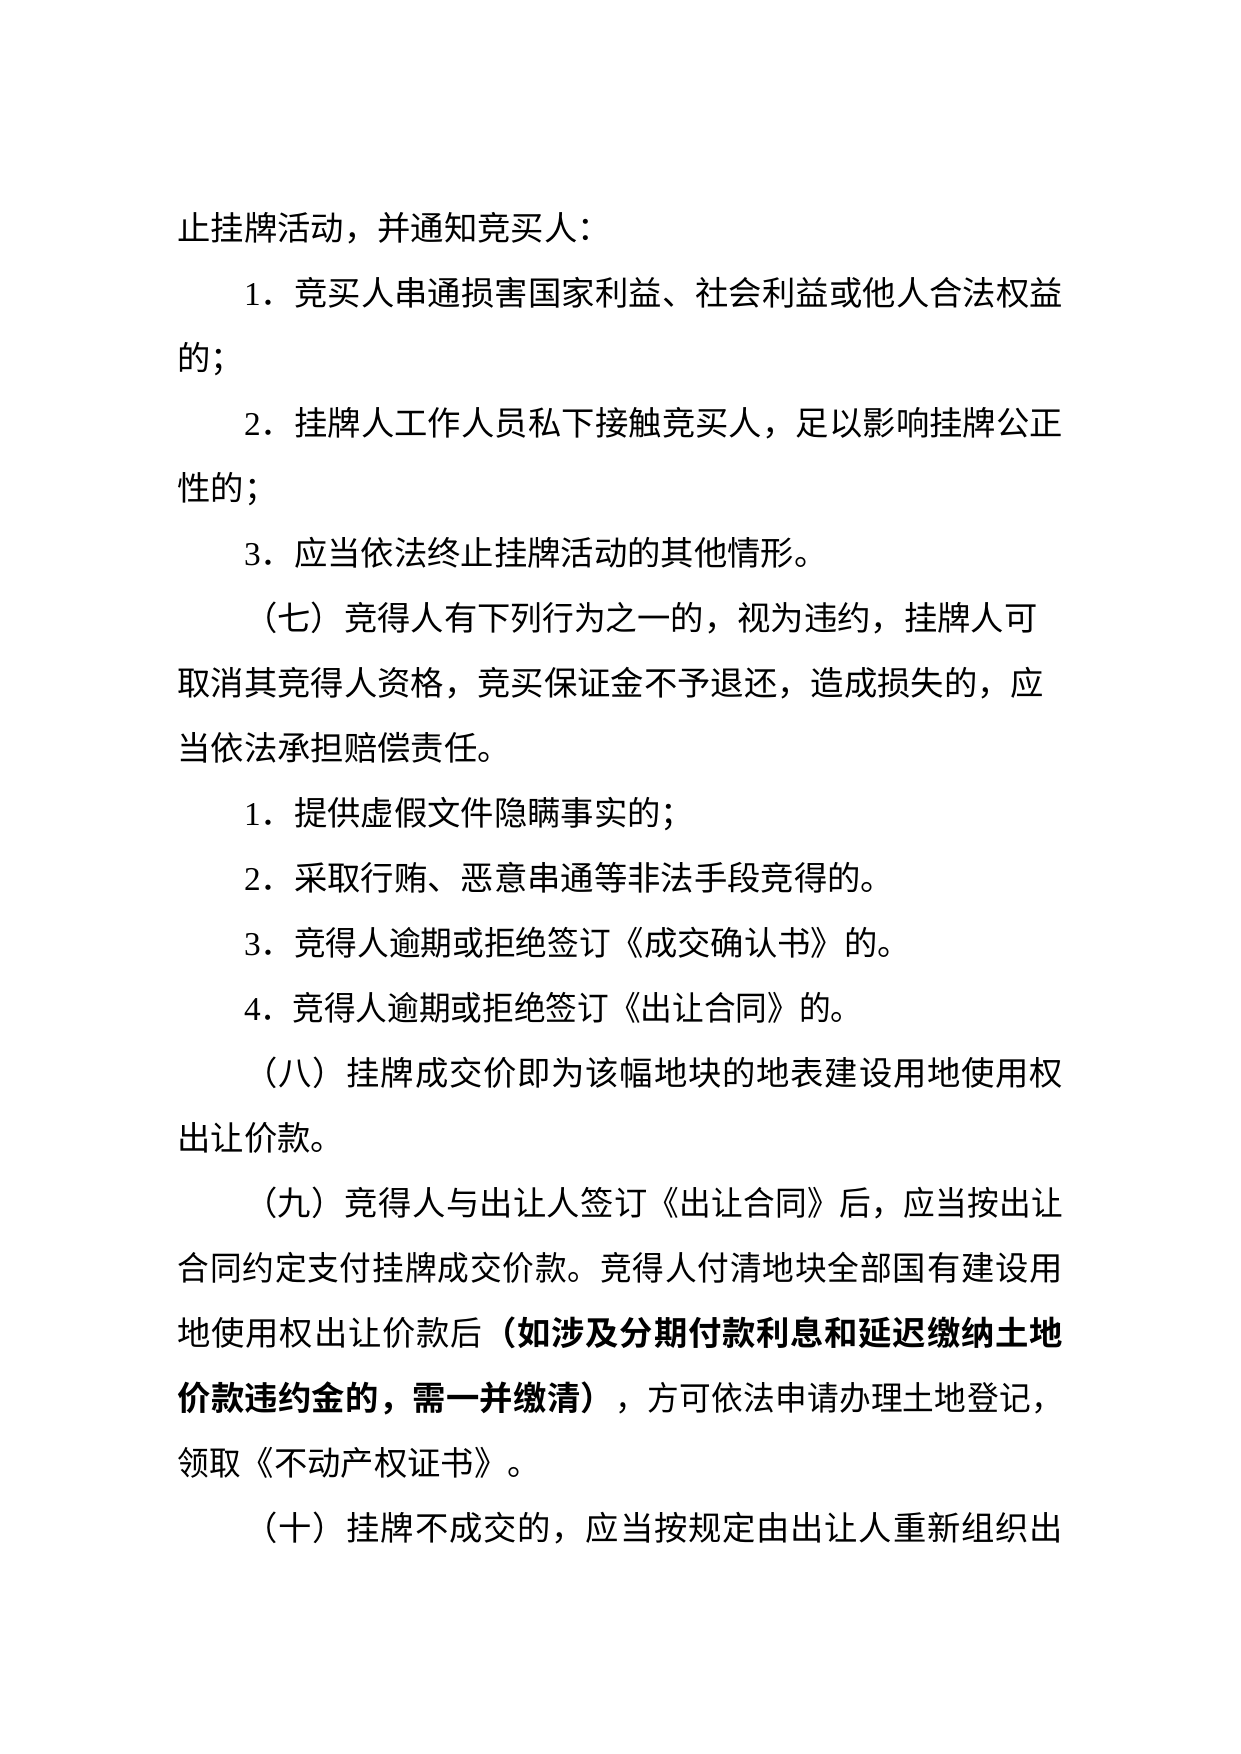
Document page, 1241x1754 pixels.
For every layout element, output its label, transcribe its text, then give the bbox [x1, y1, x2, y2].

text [177, 1493, 1063, 1558]
text 3．竞得人逾期或拒绝签订《成交确认书》的。 [177, 908, 1063, 973]
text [177, 193, 1063, 258]
text 2．采取行贿、恶意串通等非法手段竞得的。 [177, 843, 1063, 908]
text 2．挂牌人工作人员私下接触竞买人，足以影响挂牌公正性的； [177, 388, 1063, 518]
text （九）竞得人与出让人签订《出让合同》后，应当按出让合同约定支付挂牌成交价款。竞得人付清地块全部国有建设用地使用权出让价款后（如涉及分期付款利息和延迟缴纳土地价款违约金的，需一并缴清），方可依法申请办理土地登记，领取《不动产权证书》。 [177, 1168, 1063, 1493]
text （七）竞得人有下列行为之一的，视为违约，挂牌人可取消其竞得人资格，竞买保证金不予退还，造成损失的，应当依法承担赔偿责任。 [177, 583, 1063, 778]
text 1．竞买人串通损害国家利益、社会利益或他人合法权益的； [177, 258, 1063, 388]
text 1．提供虚假文件隐瞒事实的； [177, 778, 1063, 843]
text 4．竞得人逾期或拒绝签订《出让合同》的。 [177, 973, 1063, 1038]
text （八）挂牌成交价即为该幅地块的地表建设用地使用权出让价款。 [177, 1038, 1063, 1168]
text 3．应当依法终止挂牌活动的其他情形。 [177, 518, 1063, 583]
